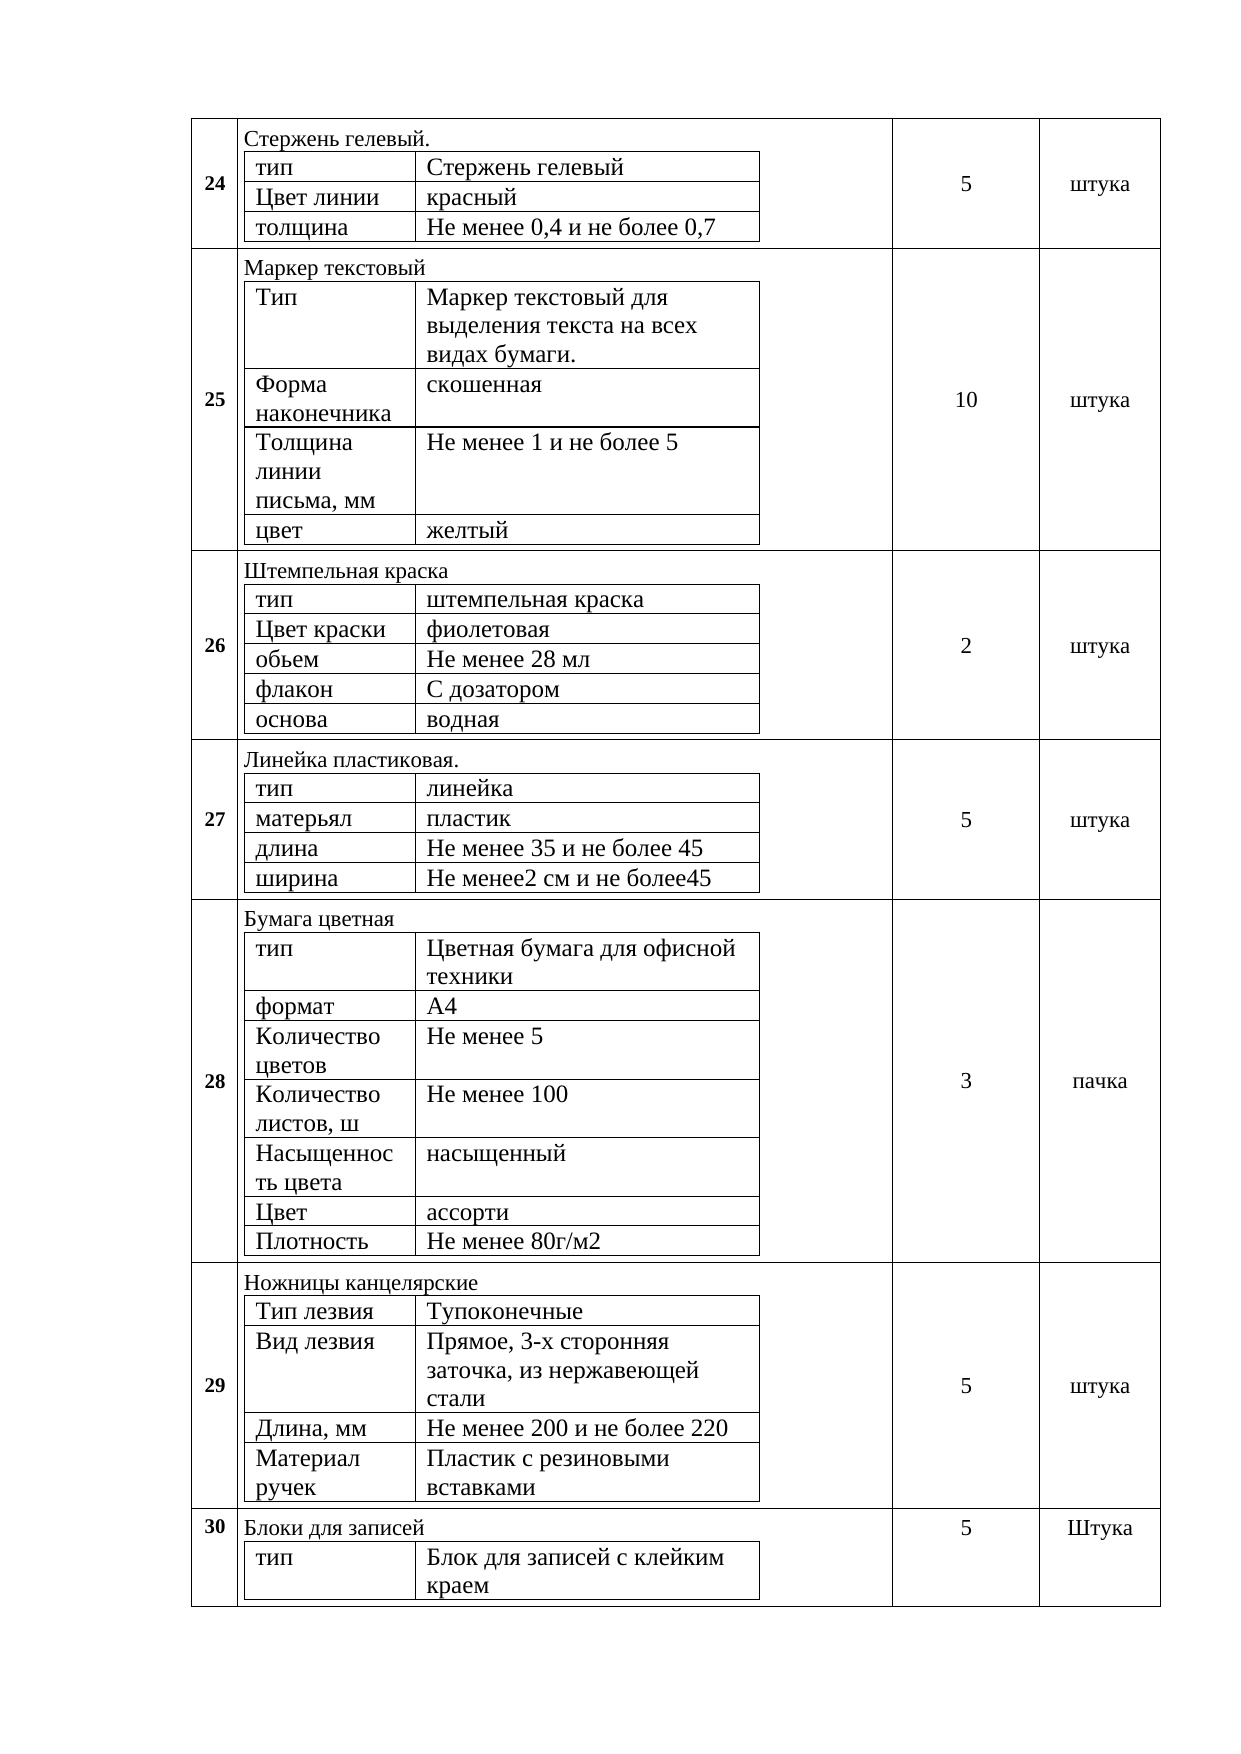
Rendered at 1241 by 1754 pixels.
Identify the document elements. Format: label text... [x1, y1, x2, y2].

table_cell 5 [893, 740, 1039, 898]
table_cell штука [1040, 551, 1160, 739]
table_cell 28 [192, 900, 237, 1262]
table_cell штука [1040, 740, 1160, 898]
table_cell 27 [192, 740, 237, 898]
table_cell 2 [893, 551, 1039, 739]
table_cell штука [1040, 1263, 1160, 1507]
table_cell 10 [893, 249, 1039, 550]
table_cell 5 [893, 1509, 1039, 1606]
table_cell 29 [192, 1263, 237, 1507]
table_cell 26 [192, 551, 237, 739]
table_cell 5 [893, 119, 1039, 247]
table_cell 24 [192, 119, 237, 247]
table_cell 5 [893, 1263, 1039, 1507]
table_cell 25 [192, 249, 237, 550]
table_cell Линейка пластиковая. [238, 740, 892, 898]
table_cell пачка [1040, 900, 1160, 1262]
table_cell 30 [192, 1509, 237, 1606]
table_cell 3 [893, 900, 1039, 1262]
table_cell Маркер текстовый [238, 249, 892, 550]
table_cell Штемпельная краска [238, 551, 892, 739]
table_cell штука [1040, 249, 1160, 550]
table_cell Стержень гелевый. [238, 119, 892, 247]
table_cell штука [1040, 119, 1160, 247]
table_cell Ножницы канцелярские [238, 1263, 892, 1507]
table_cell Штука [1040, 1509, 1160, 1606]
table_cell Бумага цветная [238, 900, 892, 1262]
table_cell Блоки для записей [238, 1509, 892, 1606]
